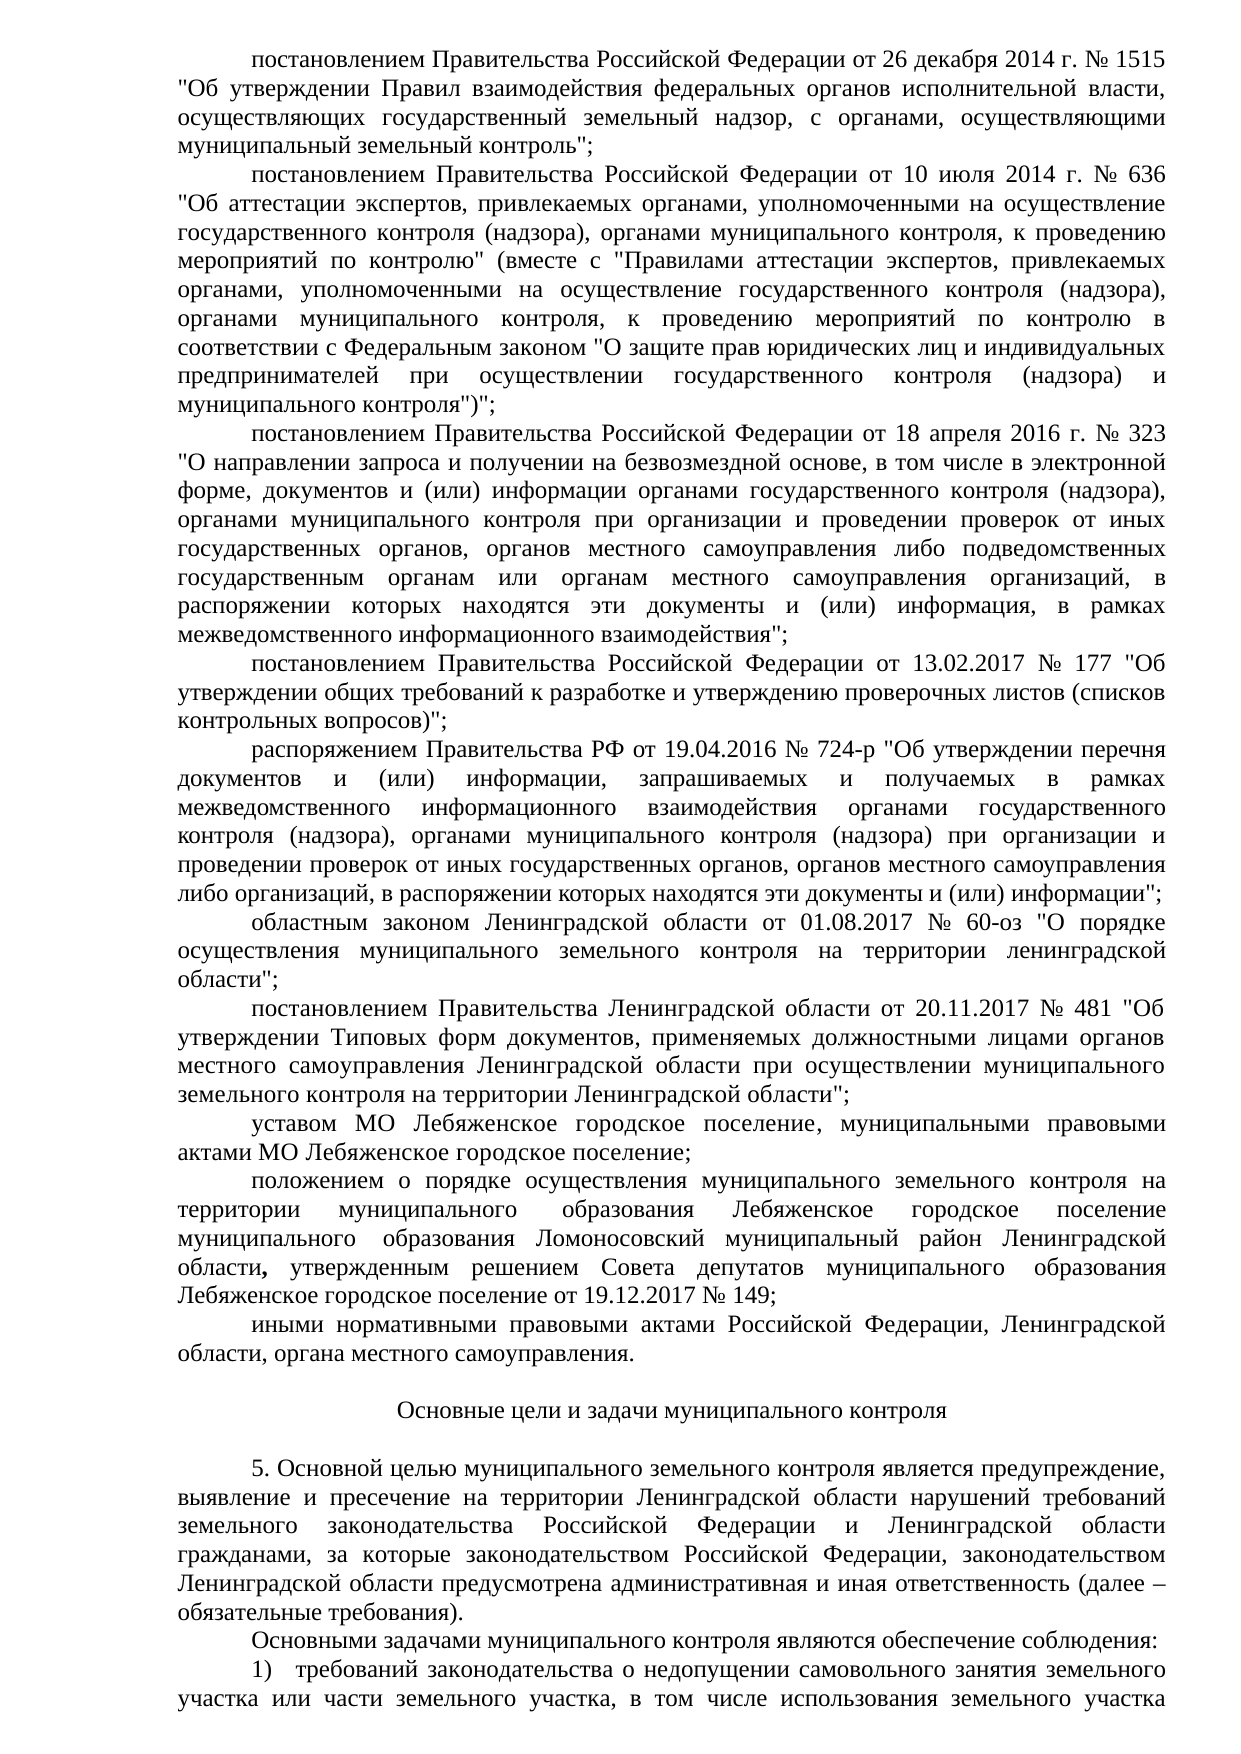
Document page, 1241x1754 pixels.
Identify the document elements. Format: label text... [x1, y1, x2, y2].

text уставом МО Лебяженское городское поселение, муниципальными правовыми актами МО Лебяженское городское поселение; [177, 1108, 1167, 1166]
text постановлением Правительства Ленинградской области от 20.11.2017 № 481 "Об утверждении Типовых форм документов, применяемых должностными лицами органов местного самоуправления Ленинградской области при осуществлении муниципального земельного контроля на территории Ленинградской области"; [177, 993, 1167, 1108]
text постановлением Правительства Российской Федерации от 18 апреля 2016 г. № 323 "О направлении запроса и получении на безвозмездной основе, в том числе в электронной форме, документов и (или) информации органами государственного контроля (надзора), органами муниципального контроля при организации и проведении проверок от иных государственных органов, органов местного самоуправления либо подведомственных государственным органам или органам местного самоуправления организаций, в распоряжении которых находятся эти документы и (или) информация, в рамках межведомственного информационного взаимодействия"; [177, 418, 1167, 648]
text распоряжением Правительства РФ от 19.04.2016 № 724-р "Об утверждении перечня документов и (или) информации, запрашиваемых и получаемых в рамках межведомственного информационного взаимодействия органами государственного контроля (надзора), органами муниципального контроля (надзора) при организации и проведении проверок от иных государственных органов, органов местного самоуправления либо организаций, в распоряжении которых находятся эти документы и (или) информации"; [177, 734, 1167, 907]
text постановлением Правительства Российской Федерации от 10 июля 2014 г. № 636 "Об аттестации экспертов, привлекаемых органами, уполномоченными на осуществление государственного контроля (надзора), органами муниципального контроля, к проведению мероприятий по контролю" (вместе с "Правилами аттестации экспертов, привлекаемых органами, уполномоченными на осуществление государственного контроля (надзора), органами муниципального контроля, к проведению мероприятий по контролю в соответствии с Федеральным законом "О защите прав юридических лиц и индивидуальных предпринимателей при осуществлении государственного контроля (надзора) и муниципального контроля")"; [177, 159, 1167, 418]
text постановлением Правительства Российской Федерации от 13.02.2017 № 177 "Об утверждении общих требований к разработке и утверждению проверочных листов (списков контрольных вопросов)"; [177, 648, 1167, 734]
text положением о порядке осуществления муниципального земельного контроля на территории муниципального образования Лебяженское городское поселение муниципального образования Ломоносовский муниципальный район Ленинградской области, утвержденным решением Совета депутатов муниципального образования Лебяженское городское поселение от 19.12.2017 № 149; [177, 1166, 1167, 1309]
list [177, 1654, 1167, 1712]
text областным законом Ленинградской области от 01.08.2017 № 60-оз "О порядке осуществления муниципального земельного контроля на территории ленинградской области"; [177, 907, 1167, 993]
text Основные цели и задачи муниципального контроля [177, 1396, 1167, 1424]
text 5. Основной целью муниципального земельного контроля является предупреждение, выявление и пресечение на территории Ленинградской области нарушений требований земельного законодательства Российской Федерации и Ленинградской области гражданами, за которые законодательством Российской Федерации, законодательством Ленинградской области предусмотрена административная и иная ответственность (далее – обязательные требования). [177, 1453, 1167, 1626]
text иными нормативными правовыми актами Российской Федерации, Ленинградской области, органа местного самоуправления. [177, 1309, 1167, 1367]
text Основными задачами муниципального контроля являются обеспечение соблюдения: [177, 1626, 1167, 1654]
text постановлением Правительства Российской Федерации от 26 декабря 2014 г. № 1515 "Об утверждении Правил взаимодействия федеральных органов исполнительной власти, осуществляющих государственный земельный надзор, с органами, осуществляющими муниципальный земельный контроль"; [177, 44, 1167, 159]
